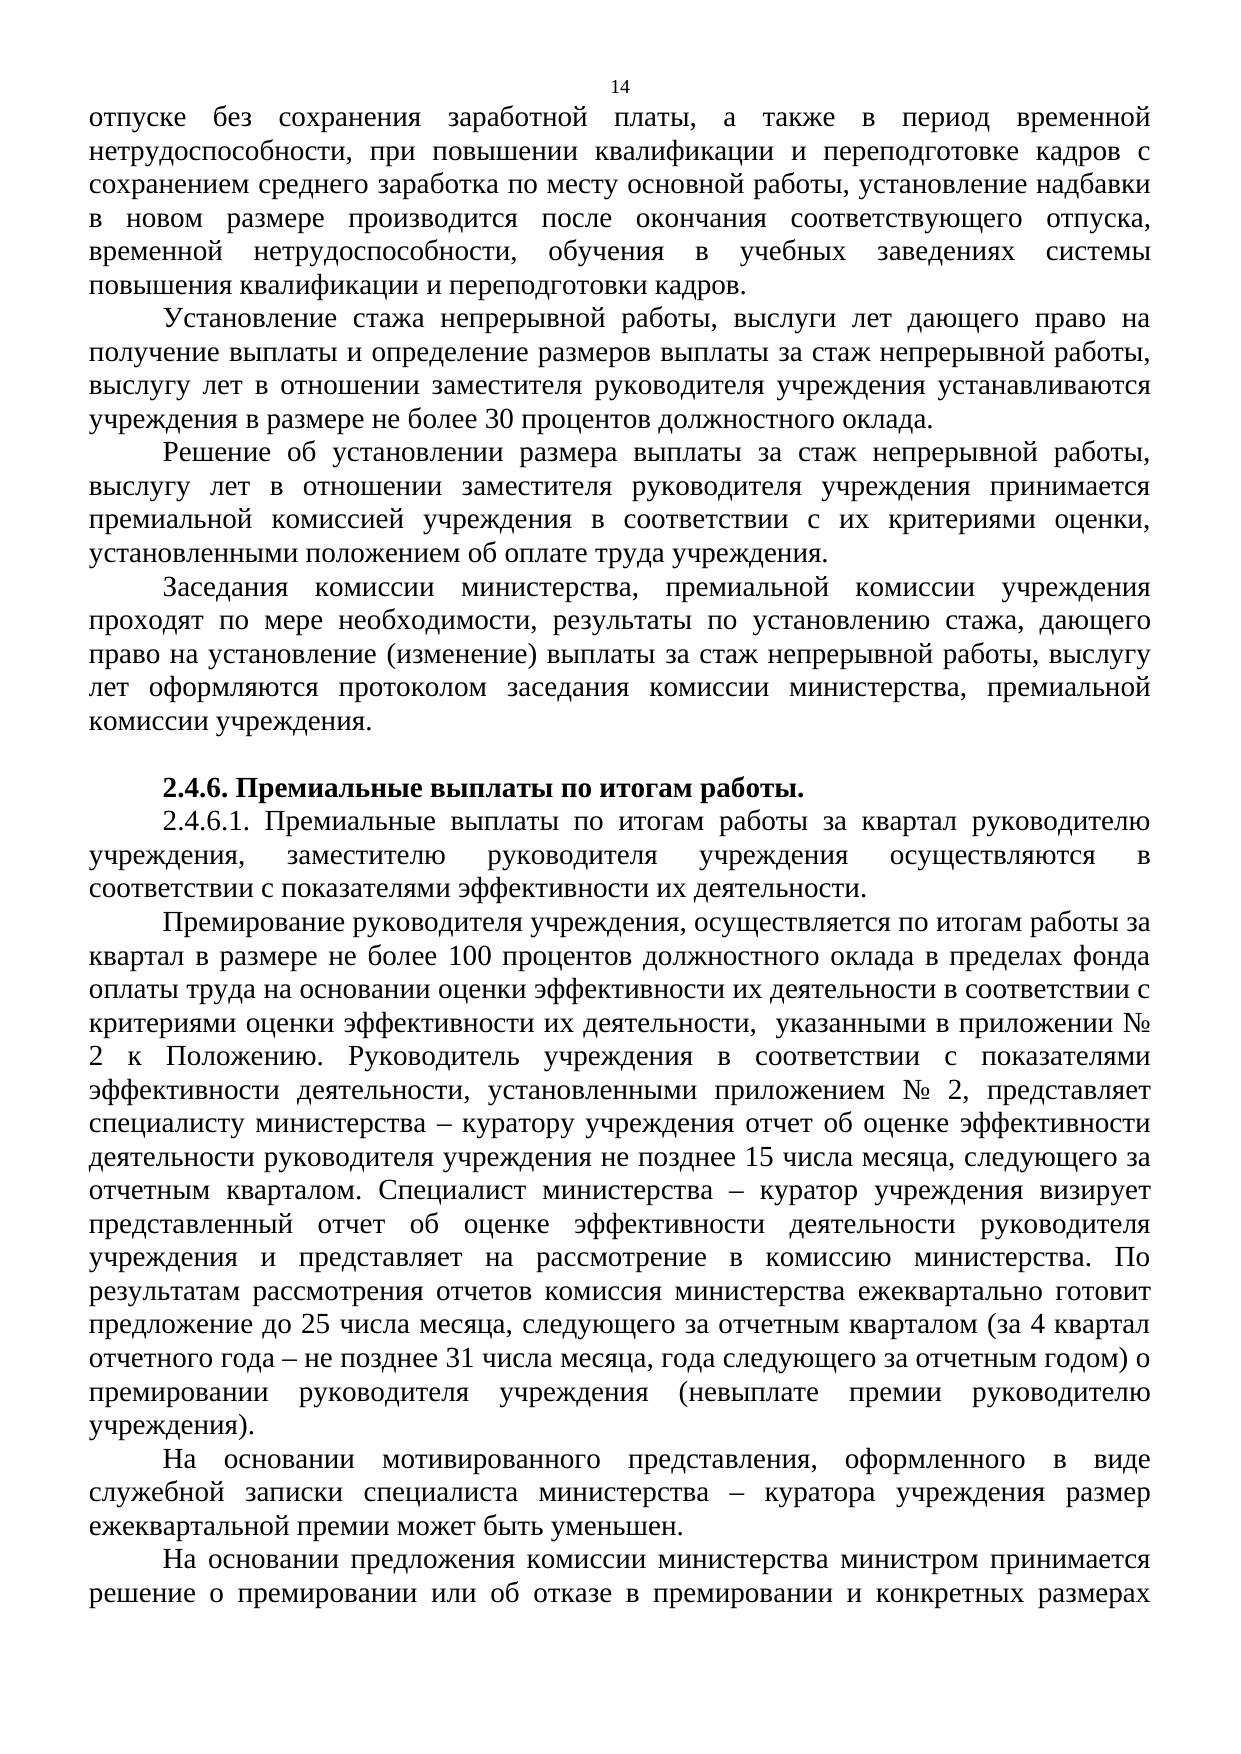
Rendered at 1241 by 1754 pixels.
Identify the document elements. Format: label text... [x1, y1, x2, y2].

text 2.4.6.1. Премиальные выплаты по итогам работы за квартал руководителю учреждения, заместителю руководителя учреждения осуществляются в соответствии с показателями эффективности их деятельности. [89, 803, 1152, 904]
text Премирование руководителя учреждения, осуществляется по итогам работы за квартал в размере не более 100 процентов должностного оклада в пределах фонда оплаты труда на основании оценки эффективности их деятельности в соответствии с критериями оценки эффективности их деятельности, указанными в приложении № 2 к Положению. Руководитель учреждения в соответствии с показателями эффективности деятельности, установленными приложением № 2, представляет специалисту министерства – куратору учреждения отчет об оценке эффективности деятельности руководителя учреждения не позднее 15 числа месяца, следующего за отчетным кварталом. Специалист министерства – куратор учреждения визирует представленный отчет об оценке эффективности деятельности руководителя учреждения и представляет на рассмотрение в комиссию министерства. По результатам рассмотрения отчетов комиссия министерства ежеквартально готовит предложение до 25 числа месяца, следующего за отчетным кварталом (за 4 квартал отчетного года – не позднее 31 числа месяца, года следующего за отчетным годом) о премировании руководителя учреждения (невыплате премии руководителю учреждения). [89, 904, 1152, 1441]
text 2.4.6. Премиальные выплаты по итогам работы. [89, 770, 1152, 803]
text Установление стажа непрерывной работы, выслуги лет дающего право на получение выплаты и определение размеров выплаты за стаж непрерывной работы, выслугу лет в отношении заместителя руководителя учреждения устанавливаются учреждения в размере не более 30 процентов должностного оклада. [89, 300, 1152, 434]
text На основании мотивированного представления, оформленного в виде служебной записки специалиста министерства – куратора учреждения размер ежеквартальной премии может быть уменьшен. [89, 1441, 1152, 1541]
text Заседания комиссии министерства, премиальной комиссии учреждения проходят по мере необходимости, результаты по установлению стажа, дающего право на установление (изменение) выплаты за стаж непрерывной работы, выслугу лет оформляются протоколом заседания комиссии министерства, премиальной комиссии учреждения. [89, 569, 1152, 736]
text Решение об установлении размера выплаты за стаж непрерывной работы, выслугу лет в отношении заместителя руководителя учреждения принимается премиальной комиссией учреждения в соответствии с их критериями оценки, установленными положением об оплате труда учреждения. [89, 434, 1152, 569]
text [89, 99, 1152, 300]
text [89, 1541, 1152, 1608]
